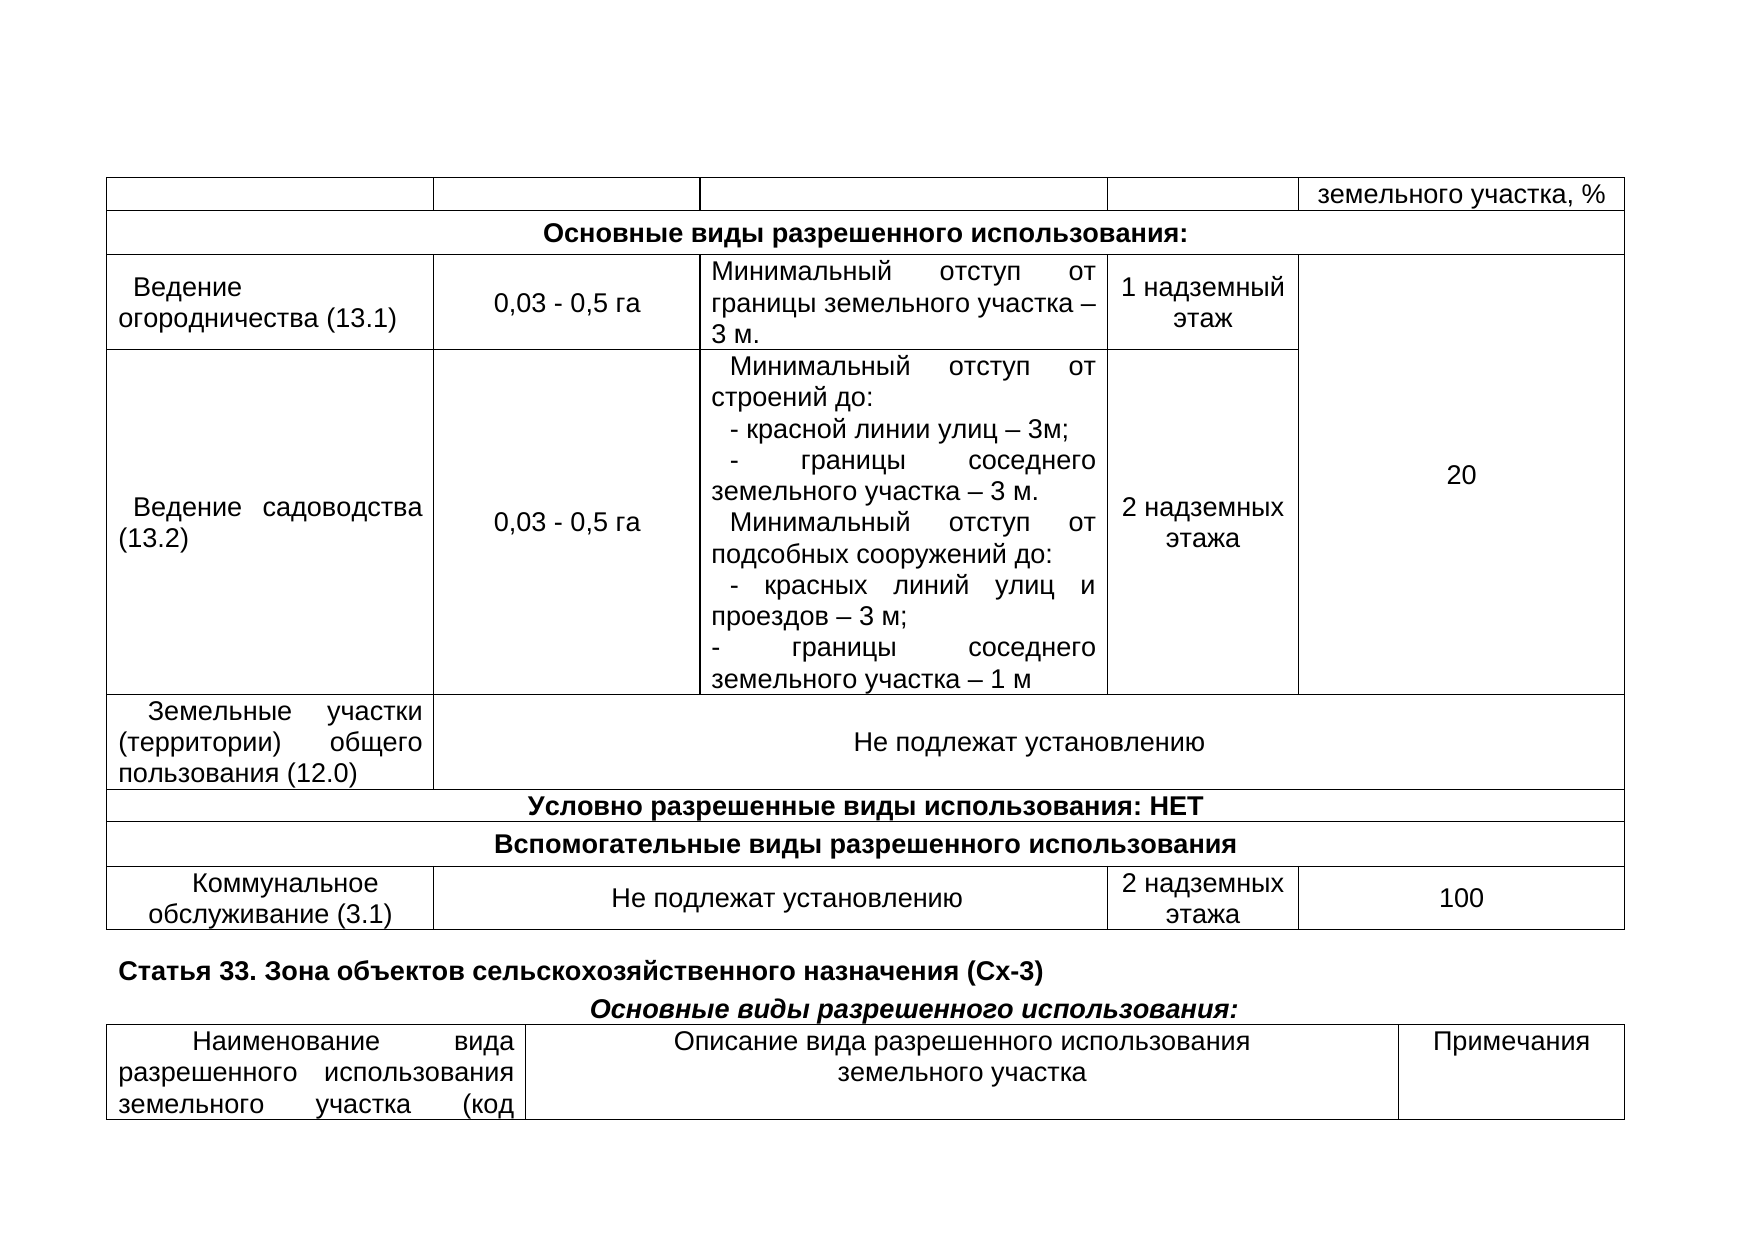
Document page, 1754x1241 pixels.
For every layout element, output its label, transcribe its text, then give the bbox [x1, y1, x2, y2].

table_cell 0,03 - 0,5 га [434, 350, 699, 694]
subtitle Статья 33. Зона объектов сельскохозяйственного назначения (Сх-3) [118, 955, 1636, 987]
table_header Примечания [1399, 1025, 1624, 1119]
table_cell 2 надземных этажа [1108, 867, 1298, 929]
table_cell Не подлежат установлению [434, 867, 1107, 929]
table_cell Земельные участки (территории) общего пользования (12.0) [107, 695, 433, 789]
table_cell 20 [1299, 255, 1624, 694]
table_cell Минимальный отступ от границы земельного участка – 3 м. [701, 255, 1107, 349]
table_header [107, 1025, 525, 1119]
table_cell 1 надземный этаж [1108, 255, 1298, 349]
table_cell Ведение садоводства (13.2) [107, 350, 433, 694]
text Основные виды разрешенного использования: [118, 993, 1636, 1024]
table_cell Коммунальное обслуживание (3.1) [107, 867, 433, 929]
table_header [1299, 178, 1624, 209]
table_cell 100 [1299, 867, 1624, 929]
table_cell Ведение огородничества (13.1) [107, 255, 433, 349]
table_cell 2 надземных этажа [1108, 350, 1298, 694]
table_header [107, 178, 433, 209]
table_cell Минимальный отступ от строений до: - красной линии улиц – 3м; - границы соседнего земельного участка – 3 м. Минимальный отступ от подсобных сооружений до: - красных линий улиц и проездов – 3 м; - границы соседнего земельного участка – 1 м [701, 350, 1107, 694]
table_cell 0,03 - 0,5 га [434, 255, 699, 349]
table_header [1108, 178, 1298, 209]
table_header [701, 178, 1107, 209]
table_cell Основные виды разрешенного использования: [107, 211, 1624, 254]
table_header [434, 178, 699, 209]
table_cell Условно разрешенные виды использования: НЕТ [107, 790, 1624, 821]
table_cell Вспомогательные виды разрешенного использования [107, 822, 1624, 866]
table_cell Не подлежат установлению [434, 695, 1624, 789]
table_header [526, 1025, 1398, 1119]
